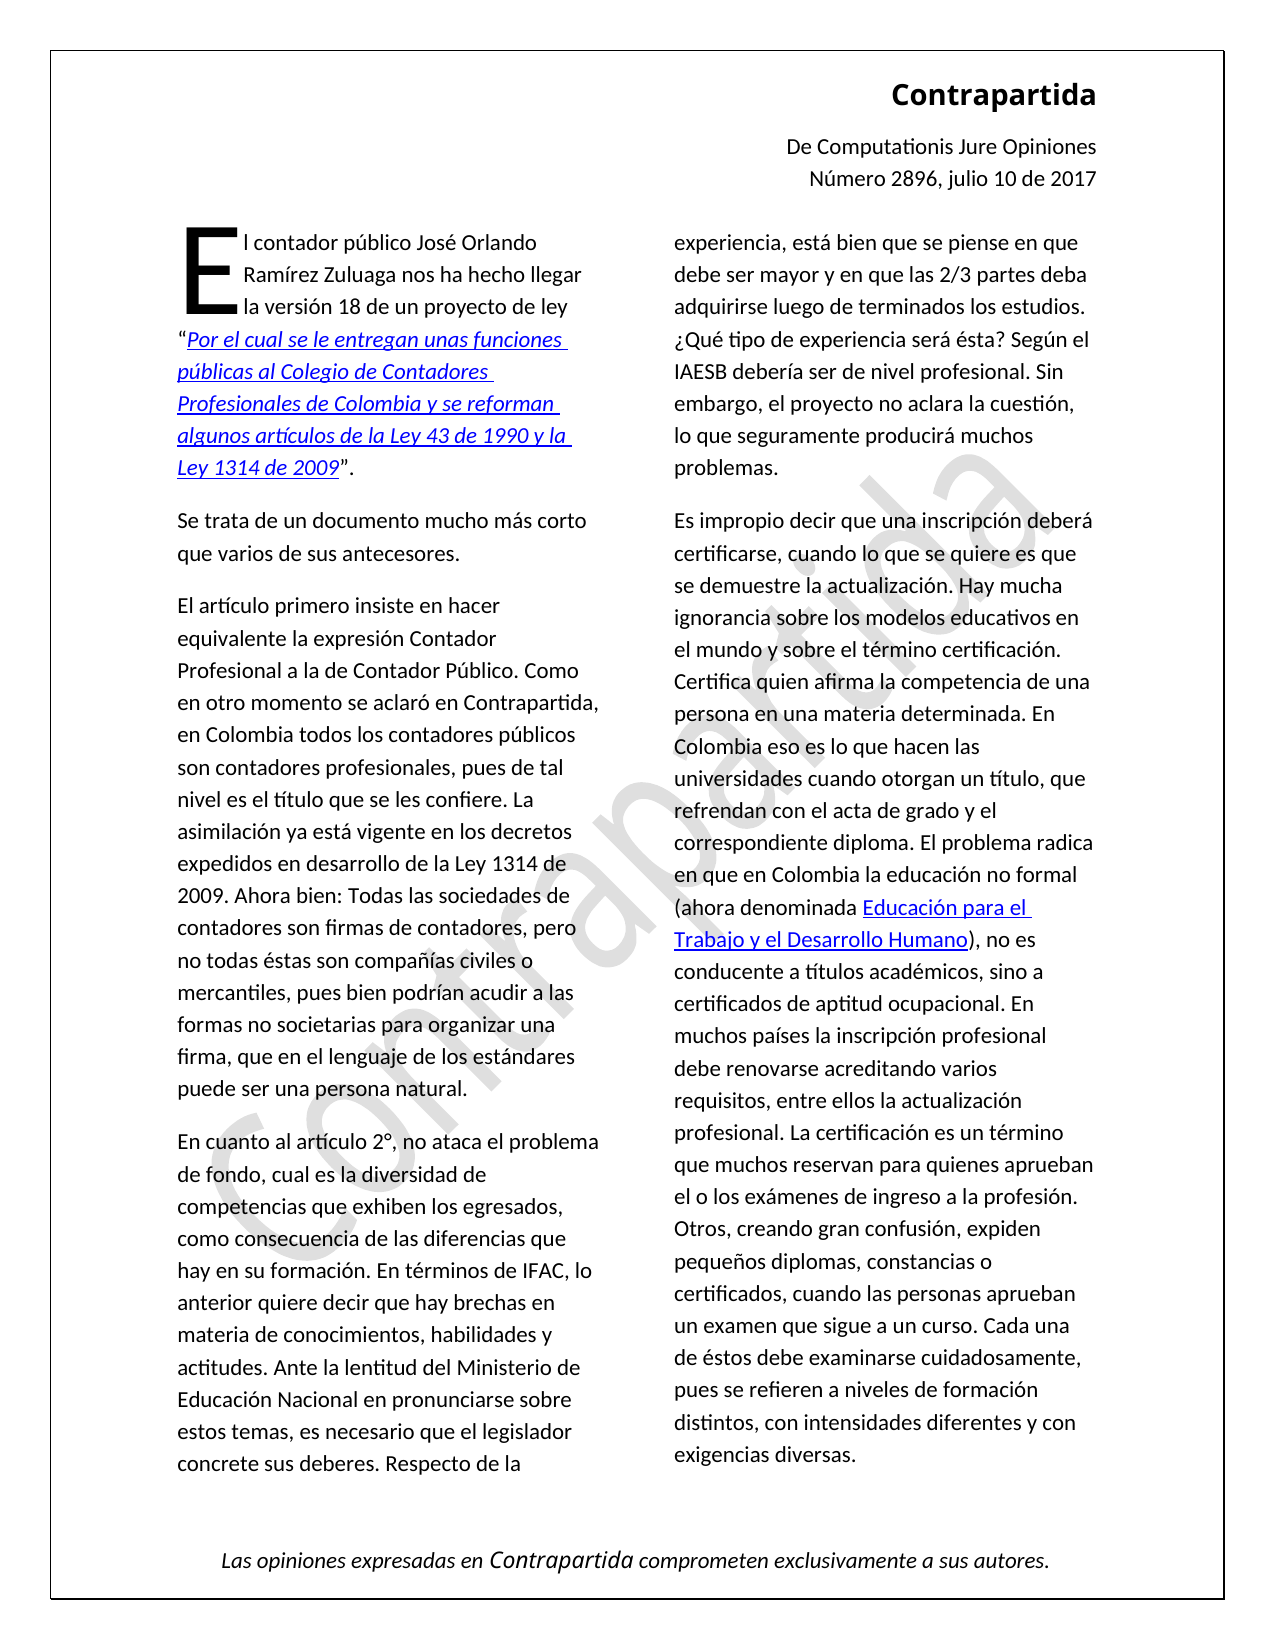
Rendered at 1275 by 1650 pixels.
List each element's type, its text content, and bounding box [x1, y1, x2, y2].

text En cuanto al artículo 2°, no ataca el problema de fondo, cual es la diversidad de competencias que exhiben los egresados, como consecuencia de las diferencias que hay en su formación. En términos de IFAC, lo anterior quiere decir que hay brechas en materia de conocimientos, habilidades y actitudes. Ante la lentitud del Ministerio de Educación Nacional en pronunciarse sobre estos temas, es necesario que el legislador concrete sus deberes. Respecto de la experiencia, está bien que se piense en que debe ser mayor y en que las 2/3 partes deba adquirirse luego de terminados los estudios. ¿Qué tipo de experiencia será ésta? Según el IAESB debería ser de nivel profesional. Sin embargo, el proyecto no aclara la cuestión, lo que seguramente producirá muchos problemas. [177, 1127, 600, 1477]
text En cuanto al artículo 2°, no ataca el problema de fondo, cual es la diversidad de competencias que exhiben los egresados, como consecuencia de las diferencias que hay en su formación. En términos de IFAC, lo anterior quiere decir que hay brechas en materia de conocimientos, habilidades y actitudes. Ante la lentitud del Ministerio de Educación Nacional en pronunciarse sobre estos temas, es necesario que el legislador concrete sus deberes. Respecto de la experiencia, está bien que se piense en que debe ser mayor y en que las 2/3 partes deba adquirirse luego de terminados los estudios. ¿Qué tipo de experiencia será ésta? Según el IAESB debería ser de nivel profesional. Sin embargo, el proyecto no aclara la cuestión, lo que seguramente producirá muchos problemas. [674, 228, 1097, 481]
text Es impropio decir que una inscripción deberá certificarse, cuando lo que se quiere es que se demuestre la actualización. Hay mucha ignorancia sobre los modelos educativos en el mundo y sobre el término certificación. Certifica quien afirma la competencia de una persona en una materia determinada. En Colombia eso es lo que hacen las universidades cuando otorgan un título, que refrendan con el acta de grado y el correspondiente diploma. El problema radica en que en Colombia la educación no formal (ahora denominada Educación para el Trabajo y el Desarrollo Humano), no es conducente a títulos académicos, sino a certificados de aptitud ocupacional. En muchos países la inscripción profesional debe renovarse acreditando varios requisitos, entre ellos la actualización profesional. La certificación es un término que muchos reservan para quienes aprueban el o los exámenes de ingreso a la profesión. Otros, creando gran confusión, expiden pequeños diplomas, constancias o certificados, cuando las personas aprueban un examen que sigue a un curso. Cada una de éstos debe examinarse cuidadosamente, pues se refieren a niveles de formación distintos, con intensidades diferentes y con exigencias diversas. [674, 506, 1097, 1468]
text El artículo primero insiste en hacer equivalente la expresión Contador Profesional a la de Contador Público. Como en otro momento se aclaró en Contrapartida, en Colombia todos los contadores públicos son contadores profesionales, pues de tal nivel es el título que se les confiere. La asimilación ya está vigente en los decretos expedidos en desarrollo de la Ley 1314 de 2009. Ahora bien: Todas las sociedades de contadores son firmas de contadores, pero no todas éstas son compañías civiles o mercantiles, pues bien podrían acudir a las formas no societarias para organizar una firma, que en el lenguaje de los estándares puede ser una persona natural. [177, 592, 600, 1102]
text Se trata de un documento mucho más corto que varios de sus antecesores. [177, 506, 600, 567]
text l contador público José Orlando Ramírez Zuluaga nos ha hecho llegar la versión 18 de un proyecto de ley “Por el cual se le entregan unas funciones públicas al Colegio de Contadores Profesionales de Colombia y se reforman algunos artículos de la Ley 43 de 1990 y la Ley 1314 de 2009”. [177, 228, 600, 481]
